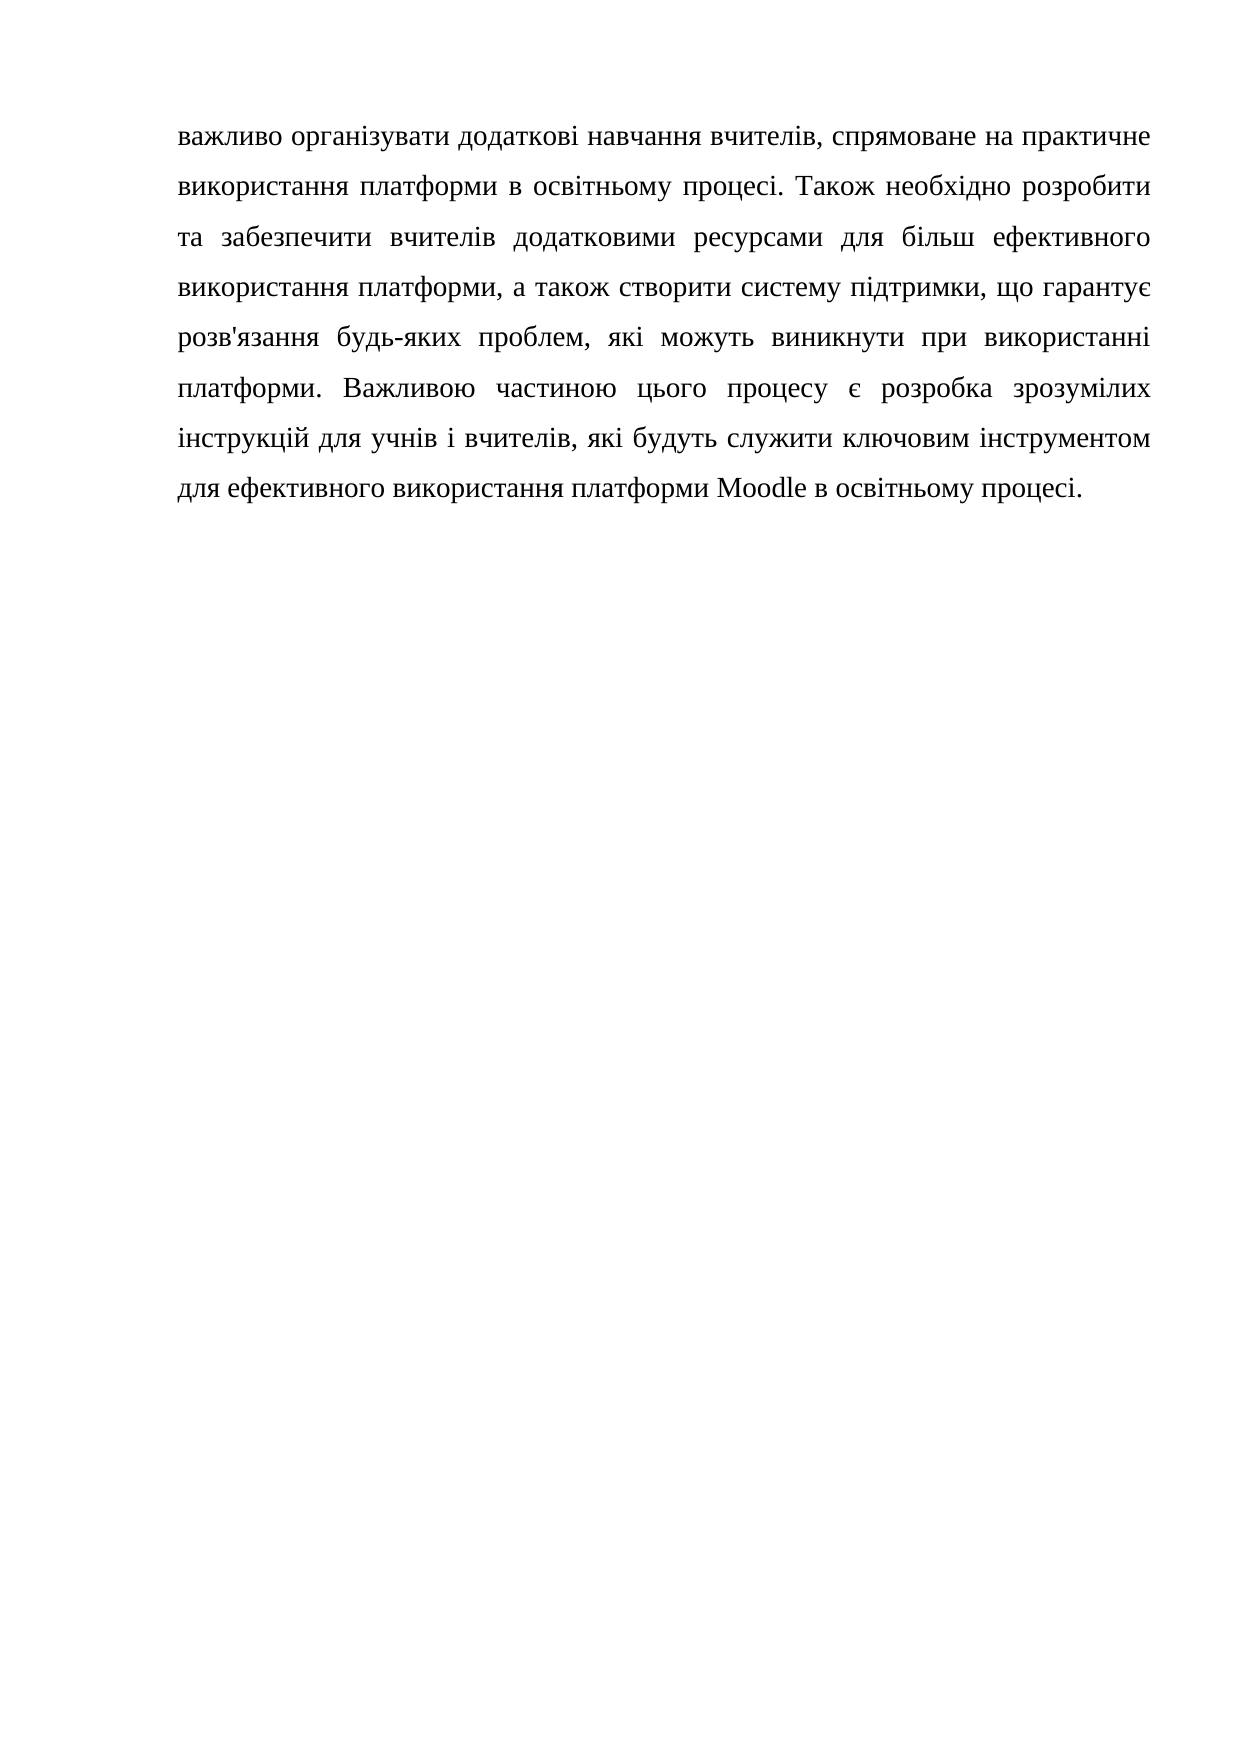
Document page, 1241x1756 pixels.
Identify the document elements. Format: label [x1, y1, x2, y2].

text [177, 118, 1152, 504]
